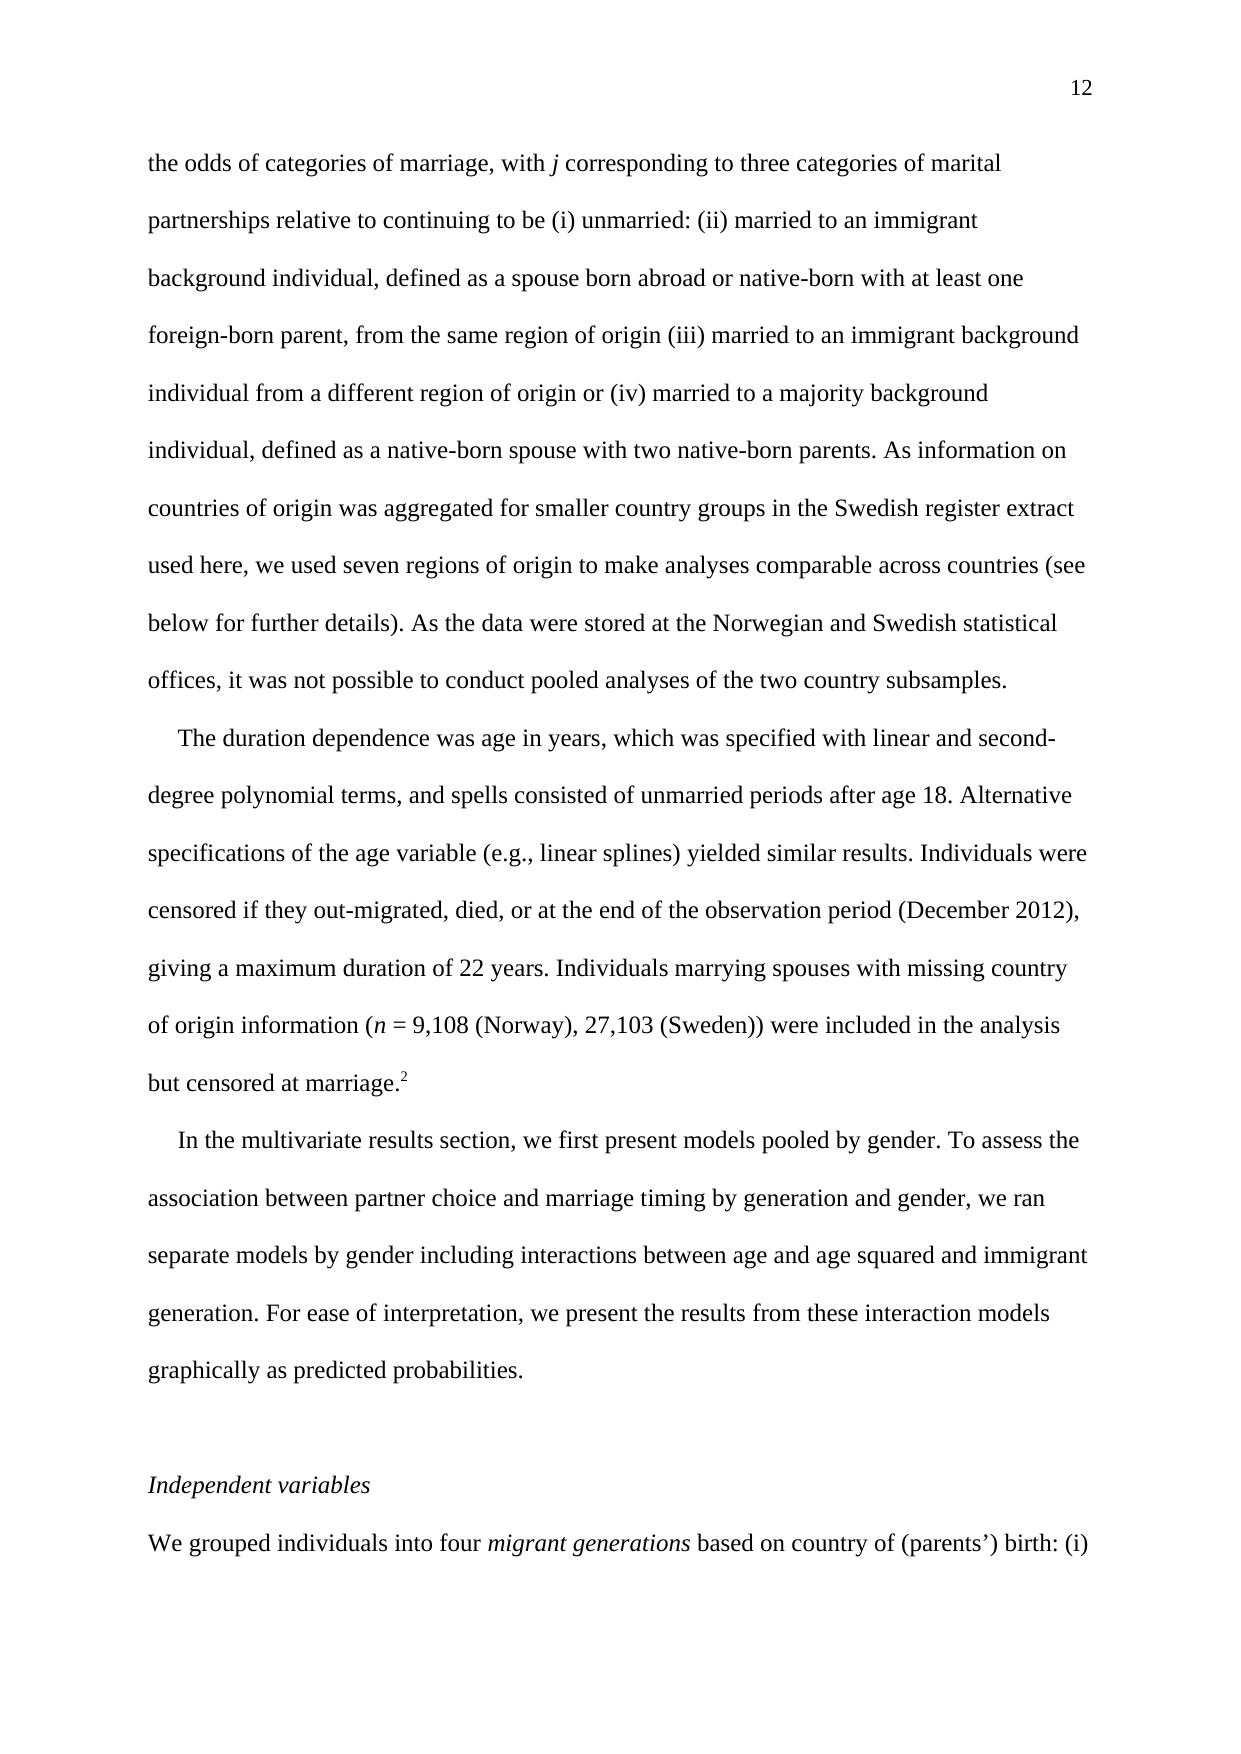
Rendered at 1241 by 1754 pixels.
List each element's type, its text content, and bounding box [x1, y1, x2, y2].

text The duration dependence was age in years, which was specified with linear and second-degree polynomial terms, and spells consisted of unmarried periods after age 18. Alternative specifications of the age variable (e.g., linear splines) yielded similar results. Individuals were censored if they out-migrated, died, or at the end of the observation period (December 2012), giving a maximum duration of 22 years. Individuals marrying spouses with missing country of origin information (n = 9,108 (Norway), 27,103 (Sweden)) were included in the analysis but censored at marriage.2 [148, 723, 1092, 1096]
text Independent variables [148, 1470, 1092, 1499]
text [148, 148, 1092, 694]
text We grouped individuals into four migrant generations based on country of (parents’) birth: (i) [148, 1528, 1092, 1556]
text In the multivariate results section, we first present models pooled by gender. To assess the association between partner choice and marriage timing by generation and gender, we ran separate models by gender including interactions between age and age squared and immigrant generation. For ease of interpretation, we present the results from these interaction models graphically as predicted probabilities. [148, 1125, 1092, 1384]
